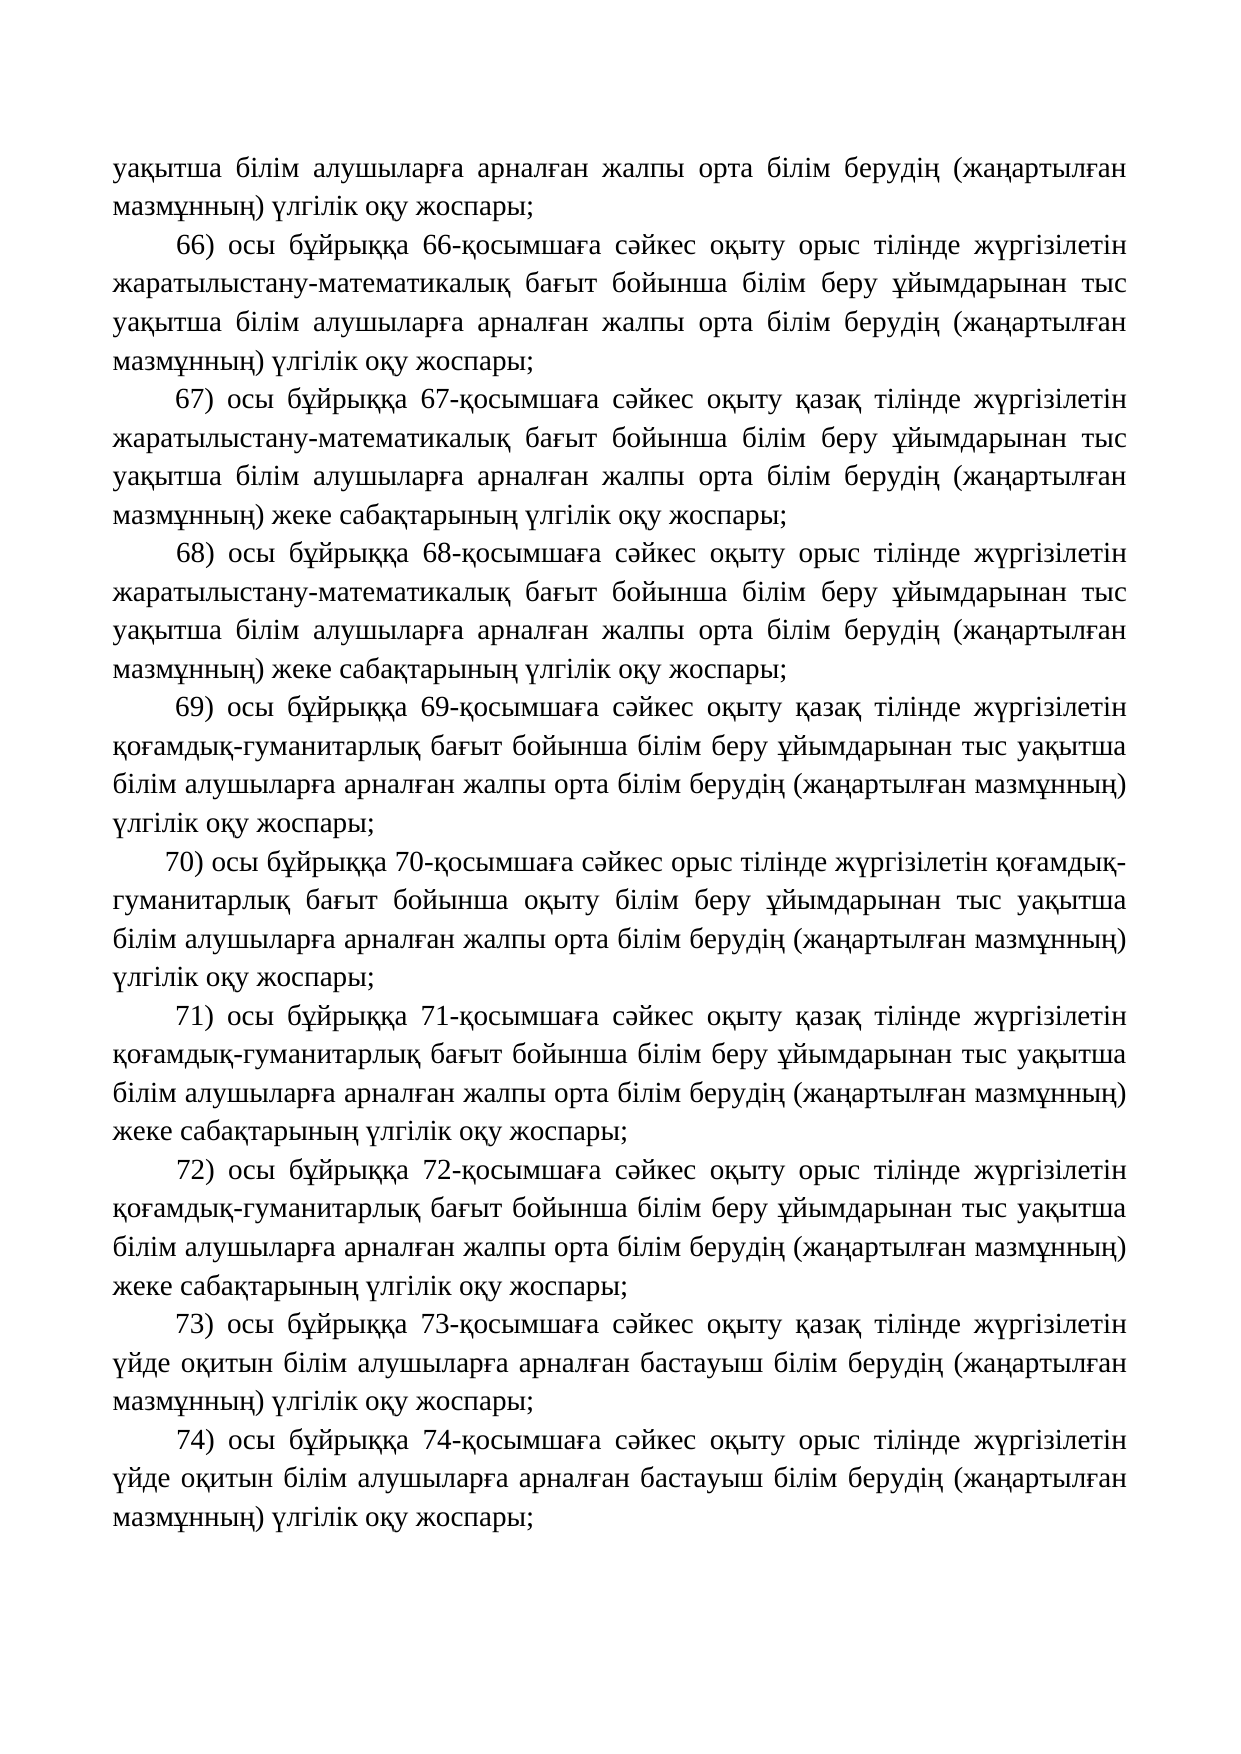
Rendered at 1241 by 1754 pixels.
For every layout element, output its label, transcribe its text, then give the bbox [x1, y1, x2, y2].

text 74) осы бұйрыққа 74-қосымшаға сәйкес оқыту орыс тілінде жүргізілетін үйде оқитын білім алушыларға арналған бастауыш білім берудің (жаңартылған мазмұнның) үлгілік оқу жоспары; [112, 1422, 1128, 1532]
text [112, 150, 1128, 222]
text 69) осы бұйрыққа 69-қосымшаға сәйкес оқыту қазақ тілінде жүргізілетін қоғамдық-гуманитарлық бағыт бойынша білім беру ұйымдарынан тыс уақытша білім алушыларға арналған жалпы орта білім берудің (жаңартылған мазмұнның) үлгілік оқу жоспары; [112, 689, 1128, 839]
text 71) осы бұйрыққа 71-қосымшаға сәйкес оқыту қазақ тілінде жүргізілетін қоғамдық-гуманитарлық бағыт бойынша білім беру ұйымдарынан тыс уақытша білім алушыларға арналған жалпы орта білім берудің (жаңартылған мазмұнның) жеке сабақтарының үлгілік оқу жоспары; [112, 998, 1128, 1147]
text 73) осы бұйрыққа 73-қосымшаға сәйкес оқыту қазақ тілінде жүргізілетін үйде оқитын білім алушыларға арналған бастауыш білім берудің (жаңартылған мазмұнның) үлгілік оқу жоспары; [112, 1306, 1128, 1417]
text 67) осы бұйрыққа 67-қосымшаға сәйкес оқыту қазақ тілінде жүргізілетін жаратылыстану-математикалық бағыт бойынша білім беру ұйымдарынан тыс уақытша білім алушыларға арналған жалпы орта білім берудің (жаңартылған мазмұнның) жеке сабақтарының үлгілік оқу жоспары; [112, 381, 1128, 530]
text 72) осы бұйрыққа 72-қосымшаға сәйкес оқыту орыс тілінде жүргізілетін қоғамдық-гуманитарлық бағыт бойынша білім беру ұйымдарынан тыс уақытша білім алушыларға арналған жалпы орта білім берудің (жаңартылған мазмұнның) жеке сабақтарының үлгілік оқу жоспары; [112, 1152, 1128, 1301]
text 68) осы бұйрыққа 68-қосымшаға сәйкес оқыту орыс тілінде жүргізілетін жаратылыстану-математикалық бағыт бойынша білім беру ұйымдарынан тыс уақытша білім алушыларға арналған жалпы орта білім берудің (жаңартылған мазмұнның) жеке сабақтарының үлгілік оқу жоспары; [112, 535, 1128, 684]
text 66) осы бұйрыққа 66-қосымшаға сәйкес оқыту орыс тілінде жүргізілетін жаратылыстану-математикалық бағыт бойынша білім беру ұйымдарынан тыс уақытша білім алушыларға арналған жалпы орта білім берудің (жаңартылған мазмұнның) үлгілік оқу жоспары; [112, 227, 1128, 376]
text 70) осы бұйрыққа 70-қосымшаға сәйкес орыс тілінде жүргізілетін қоғамдық-гуманитарлық бағыт бойынша оқыту білім беру ұйымдарынан тыс уақытша білім алушыларға арналған жалпы орта білім берудің (жаңартылған мазмұнның) үлгілік оқу жоспары; [112, 844, 1128, 993]
